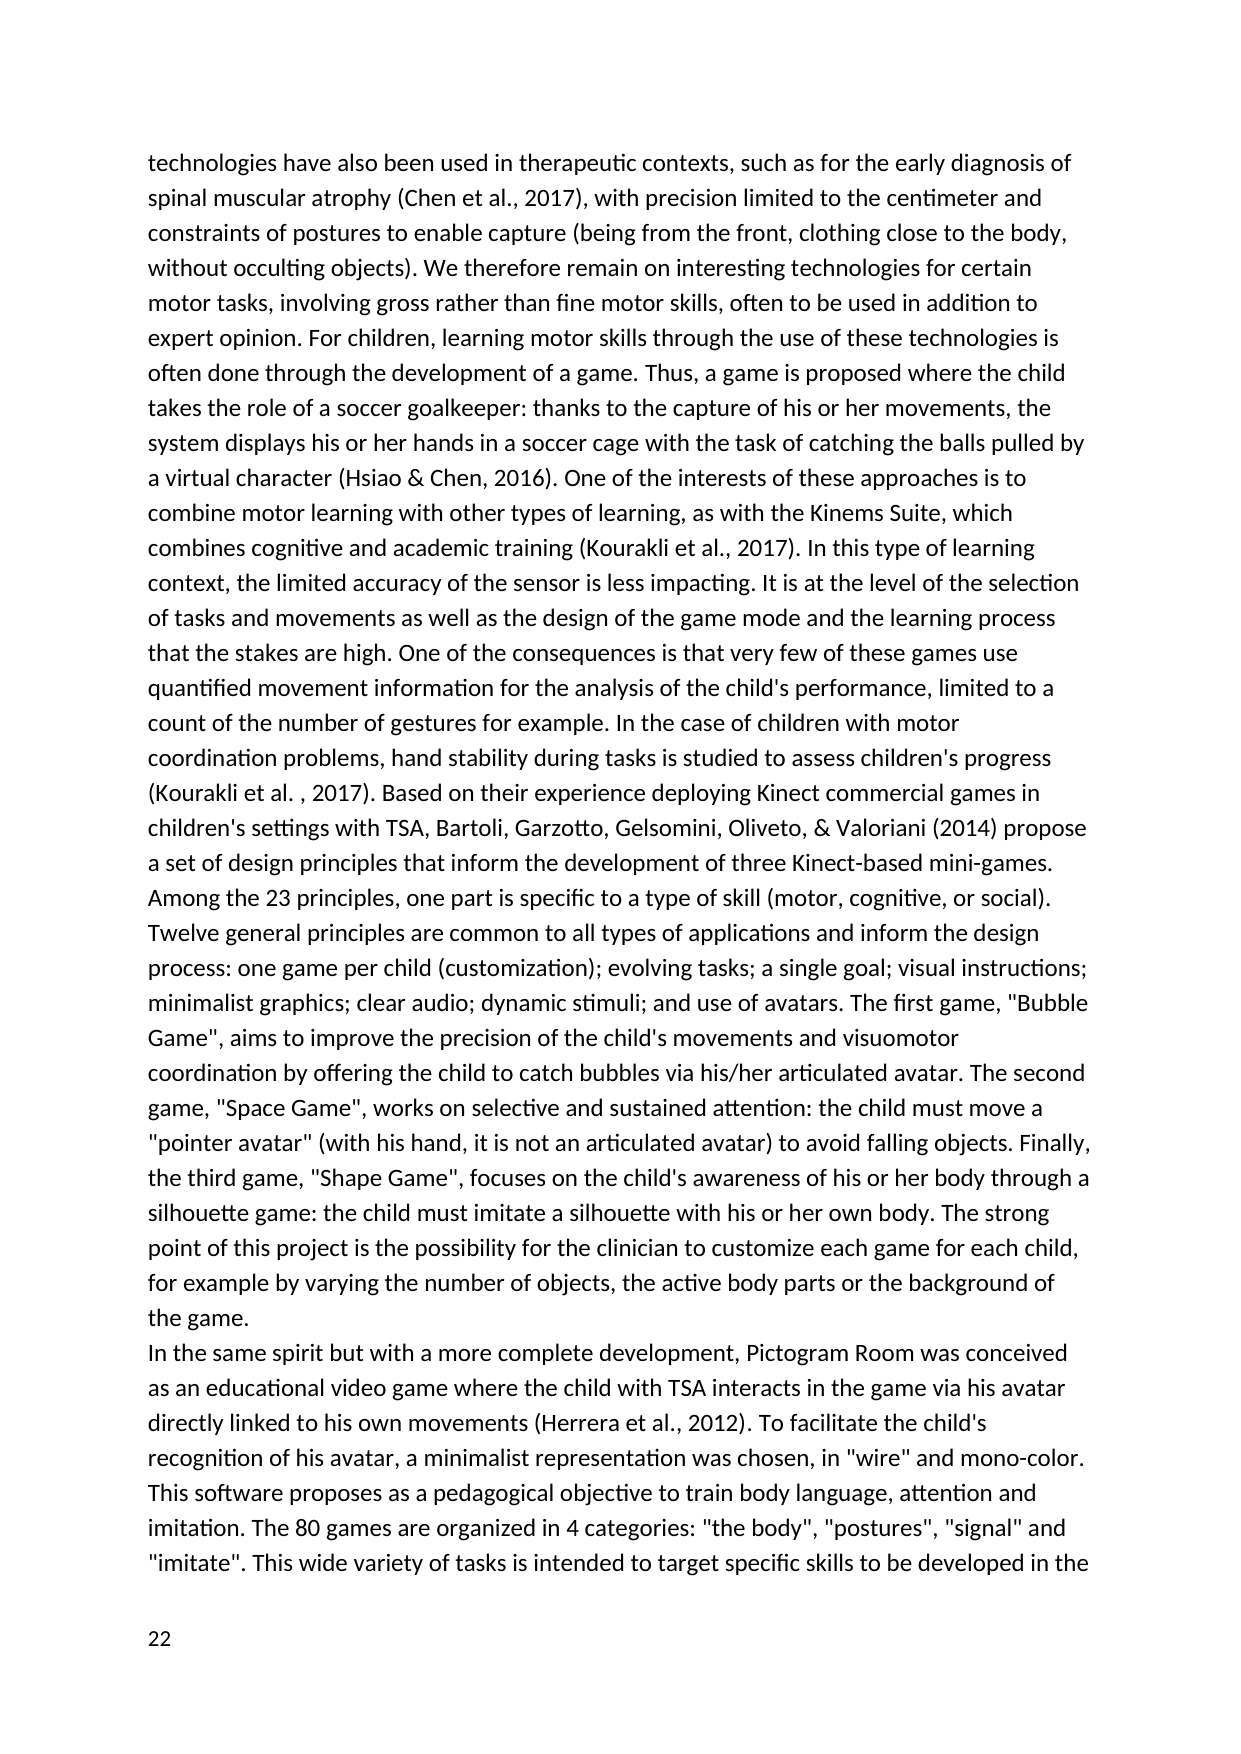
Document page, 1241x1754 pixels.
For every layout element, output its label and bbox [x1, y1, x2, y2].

text [148, 148, 1093, 1333]
text [148, 1338, 1093, 1578]
